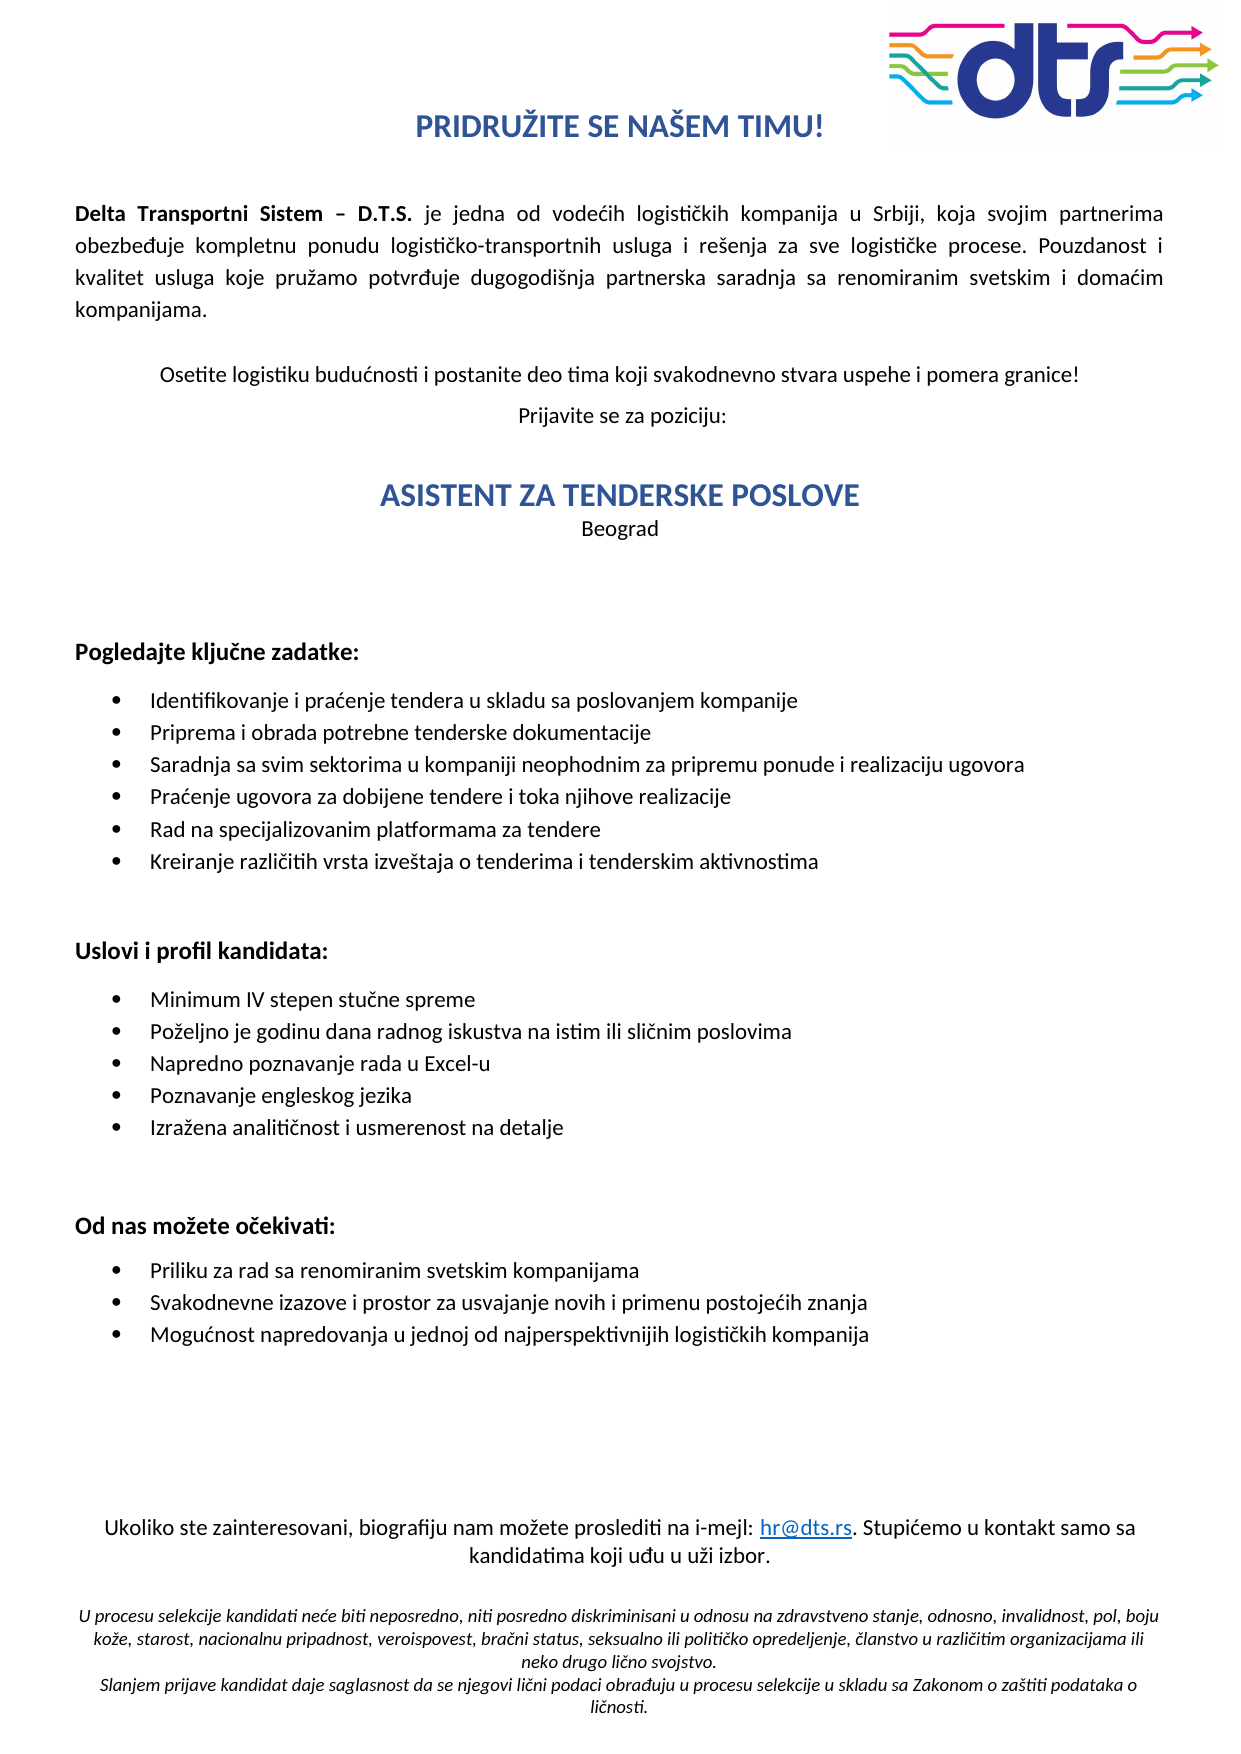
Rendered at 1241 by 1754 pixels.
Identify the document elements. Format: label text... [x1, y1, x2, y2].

picture [889, 0, 1225, 149]
list Identifikovanje i praćenje tendera u skladu sa poslovanjem kompanije [112, 686, 1165, 714]
list Kreiranje različitih vrsta izveštaja o tenderima i tenderskim aktivnostima [112, 847, 1165, 875]
list Poželjno je godinu dana radnog iskustva na istim ili sličnim poslovima [112, 1017, 1165, 1045]
text Delta Transportni Sistem – D.T.S. je jedna od vodećih logističkih kompanija u Srbiji, koja svojim partnerima obezbeđuje kompletnu ponudu logističko-transportnih usluga i rešenja za sve logističke procese. Pouzdanost i kvalitet usluga koje pružamo potvrđuje dugogodišnja partnerska saradnja sa renomiranim svetskim i domaćim kompanijama. [75, 199, 1165, 323]
text Uslovi i profil kandidata: [75, 935, 1165, 966]
list Mogućnost napredovanja u jednoj od najperspektivnijih logističkih kompanija [112, 1320, 1165, 1348]
list Izražena analitičnost i usmerenost na detalje [112, 1113, 1165, 1141]
list Poznavanje engleskog jezika [112, 1081, 1165, 1109]
text Osetite logistiku budućnosti i postanite deo tima koji svakodnevno stvara uspehe i pomera granice! [75, 360, 1165, 388]
list Svakodnevne izazove i prostor za usvajanje novih i primenu postojećih znanja [112, 1288, 1165, 1316]
list Saradnja sa svim sektorima u kompaniji neophodnim za pripremu ponude i realizaciju ugovora [112, 750, 1165, 778]
text ASISTENT ZA TENDERSKE POSLOVE [75, 474, 1165, 514]
list Priprema i obrada potrebne tenderske dokumentacije [112, 718, 1165, 746]
text Od nas možete očekivati: [75, 1210, 1165, 1241]
text Ukoliko ste zainteresovani, biografiju nam možete proslediti na i-mejl: hr@dts.rs. Stupićemo u kontakt samo sa kandidatima koji uđu u uži izbor. [75, 1513, 1165, 1569]
text PRIDRUŽITE SE NAŠEM TIMU! [75, 106, 1165, 146]
text Beograd [75, 514, 1165, 543]
text Prijavite se za poziciju: [75, 402, 1165, 430]
list Rad na specijalizovanim platformama za tendere [112, 815, 1165, 843]
text Pogledajte ključne zadatke: [75, 636, 1165, 667]
list Napredno poznavanje rada u Excel-u [112, 1049, 1165, 1077]
list Praćenje ugovora za dobijene tendere i toka njihove realizacije [112, 782, 1165, 811]
list Minimum IV stepen stučne spreme [112, 985, 1165, 1013]
list Priliku za rad sa renomiranim svetskim kompanijama [112, 1256, 1165, 1284]
